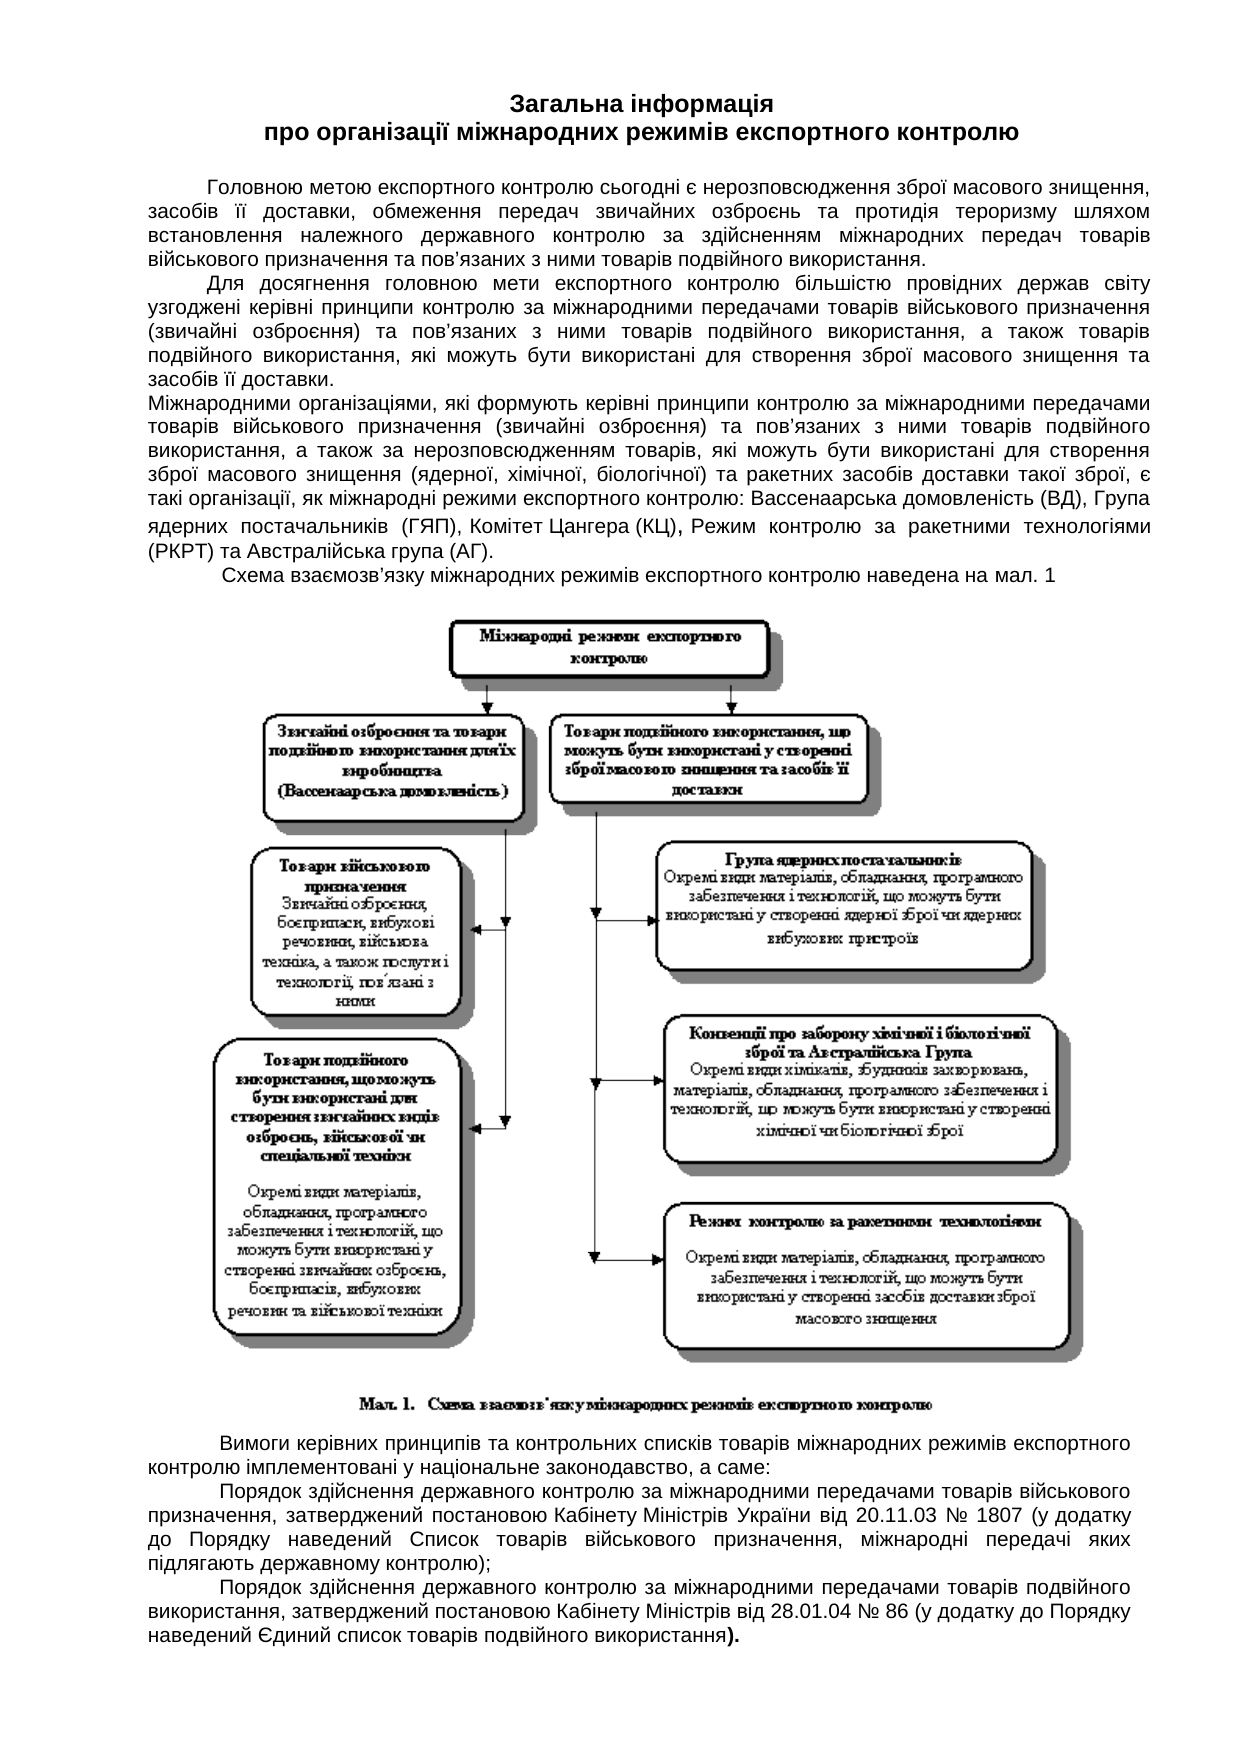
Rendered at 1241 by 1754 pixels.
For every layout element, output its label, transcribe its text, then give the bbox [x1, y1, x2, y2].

text Загальна інформація [132, 88, 1152, 117]
text про організації міжнародних режимів експортного контролю [132, 117, 1152, 146]
text Головною метою експортного контролю сьогодні є нерозповсюдження зброї масового знищення, засобів її доставки, обмеження передач звичайних озброєнь та протидія тероризму шляхом встановлення належного державного контролю за здійсненням міжнародних передач товарів військового призначення та пов’язаних з ними товарів подвійного використання. [148, 175, 1152, 271]
text Міжнародними організаціями, які формують керівні принципи контролю за міжнародними передачами товарів військового призначення (звичайні озброєння) та пов’язаних з ними товарів подвійного використання, а також за нерозповсюдженням товарів, які можуть бути використані для створення зброї масового знищення (ядерної, хімічної, біологічної) та ракетних засобів доставки такої зброї, є такі організації, як міжнародні режими експортного контролю: Вассенаарська домовленість (ВД), Група ядерних постачальників (ГЯП), Комітет Цангера (КЦ), Режим контролю за ракетними технологіями (РКРТ) та Австралійська група (АГ). [148, 390, 1152, 563]
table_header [148, 616, 1132, 1647]
picture [192, 615, 1087, 1432]
text Для досягнення головною мети експортного контролю більшістю провідних держав світу узгоджені керівні принципи контролю за міжнародними передачами товарів військового призначення (звичайні озброєння) та пов’язаних з ними товарів подвійного використання, а також товарів подвійного використання, які можуть бути використані для створення зброї масового знищення та засобів її доставки. [148, 271, 1152, 390]
text Схема взаємозв’язку міжнародних режимів експортного контролю наведена на мал. 1 [148, 563, 1152, 587]
